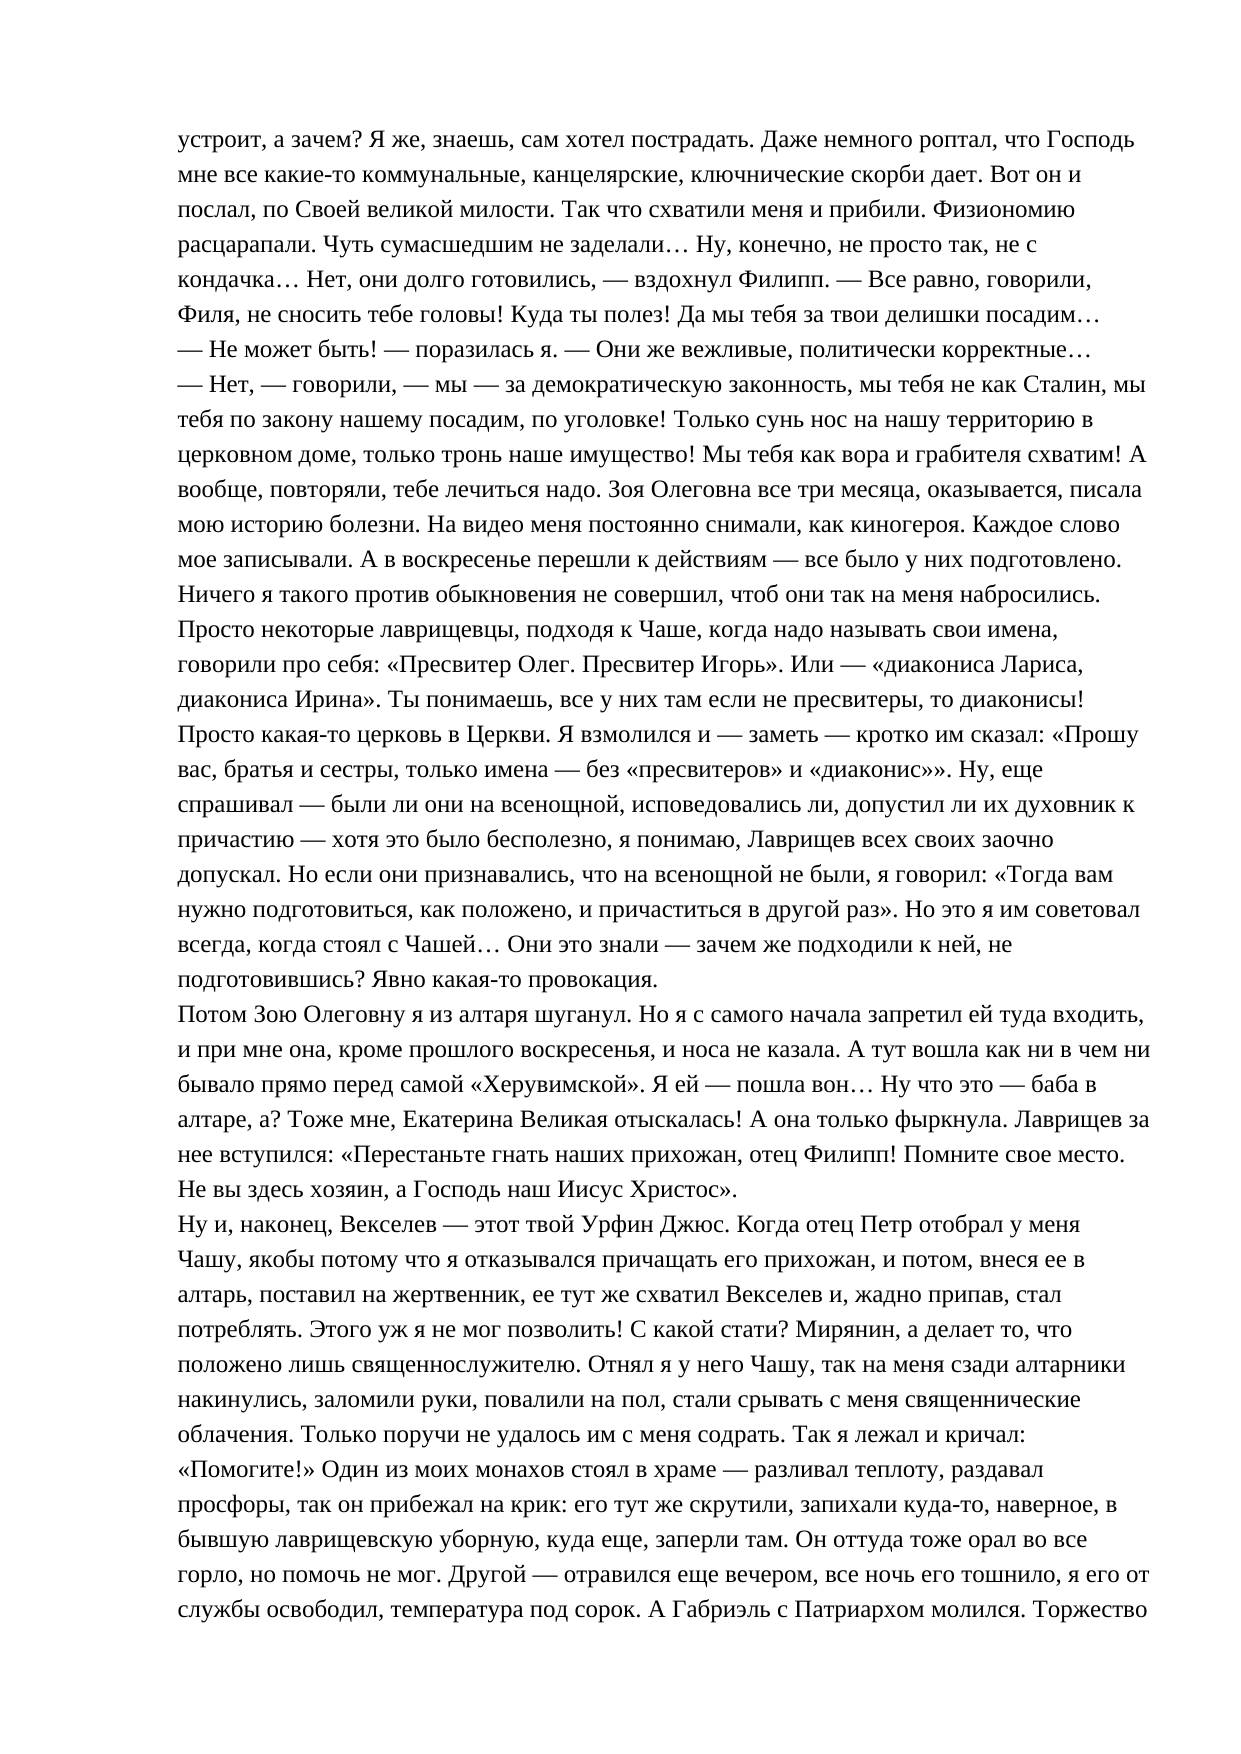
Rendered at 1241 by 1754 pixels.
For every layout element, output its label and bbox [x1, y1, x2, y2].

text [177, 118, 1152, 1623]
